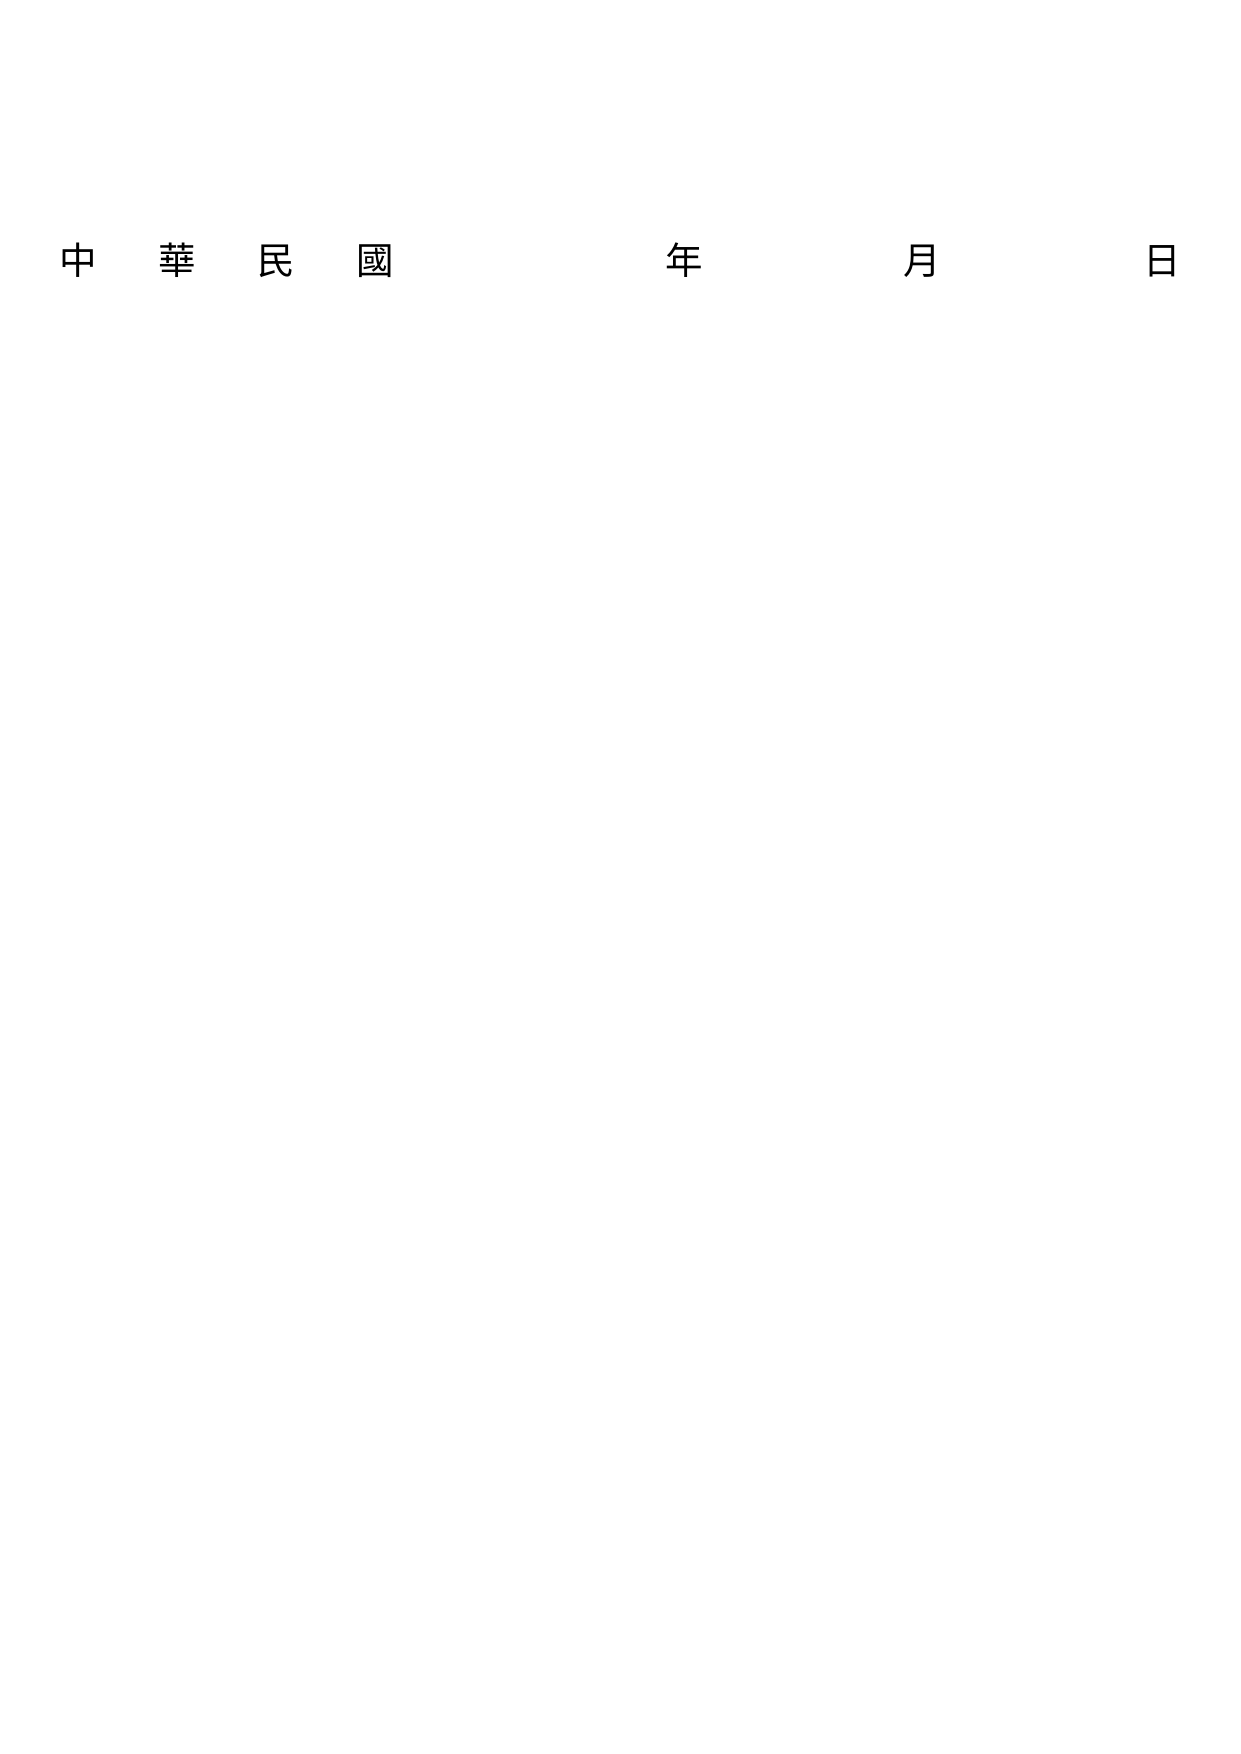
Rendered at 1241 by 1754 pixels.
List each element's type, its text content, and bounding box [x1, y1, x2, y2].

text 中華民國 年 月 日 [59, 221, 1181, 296]
